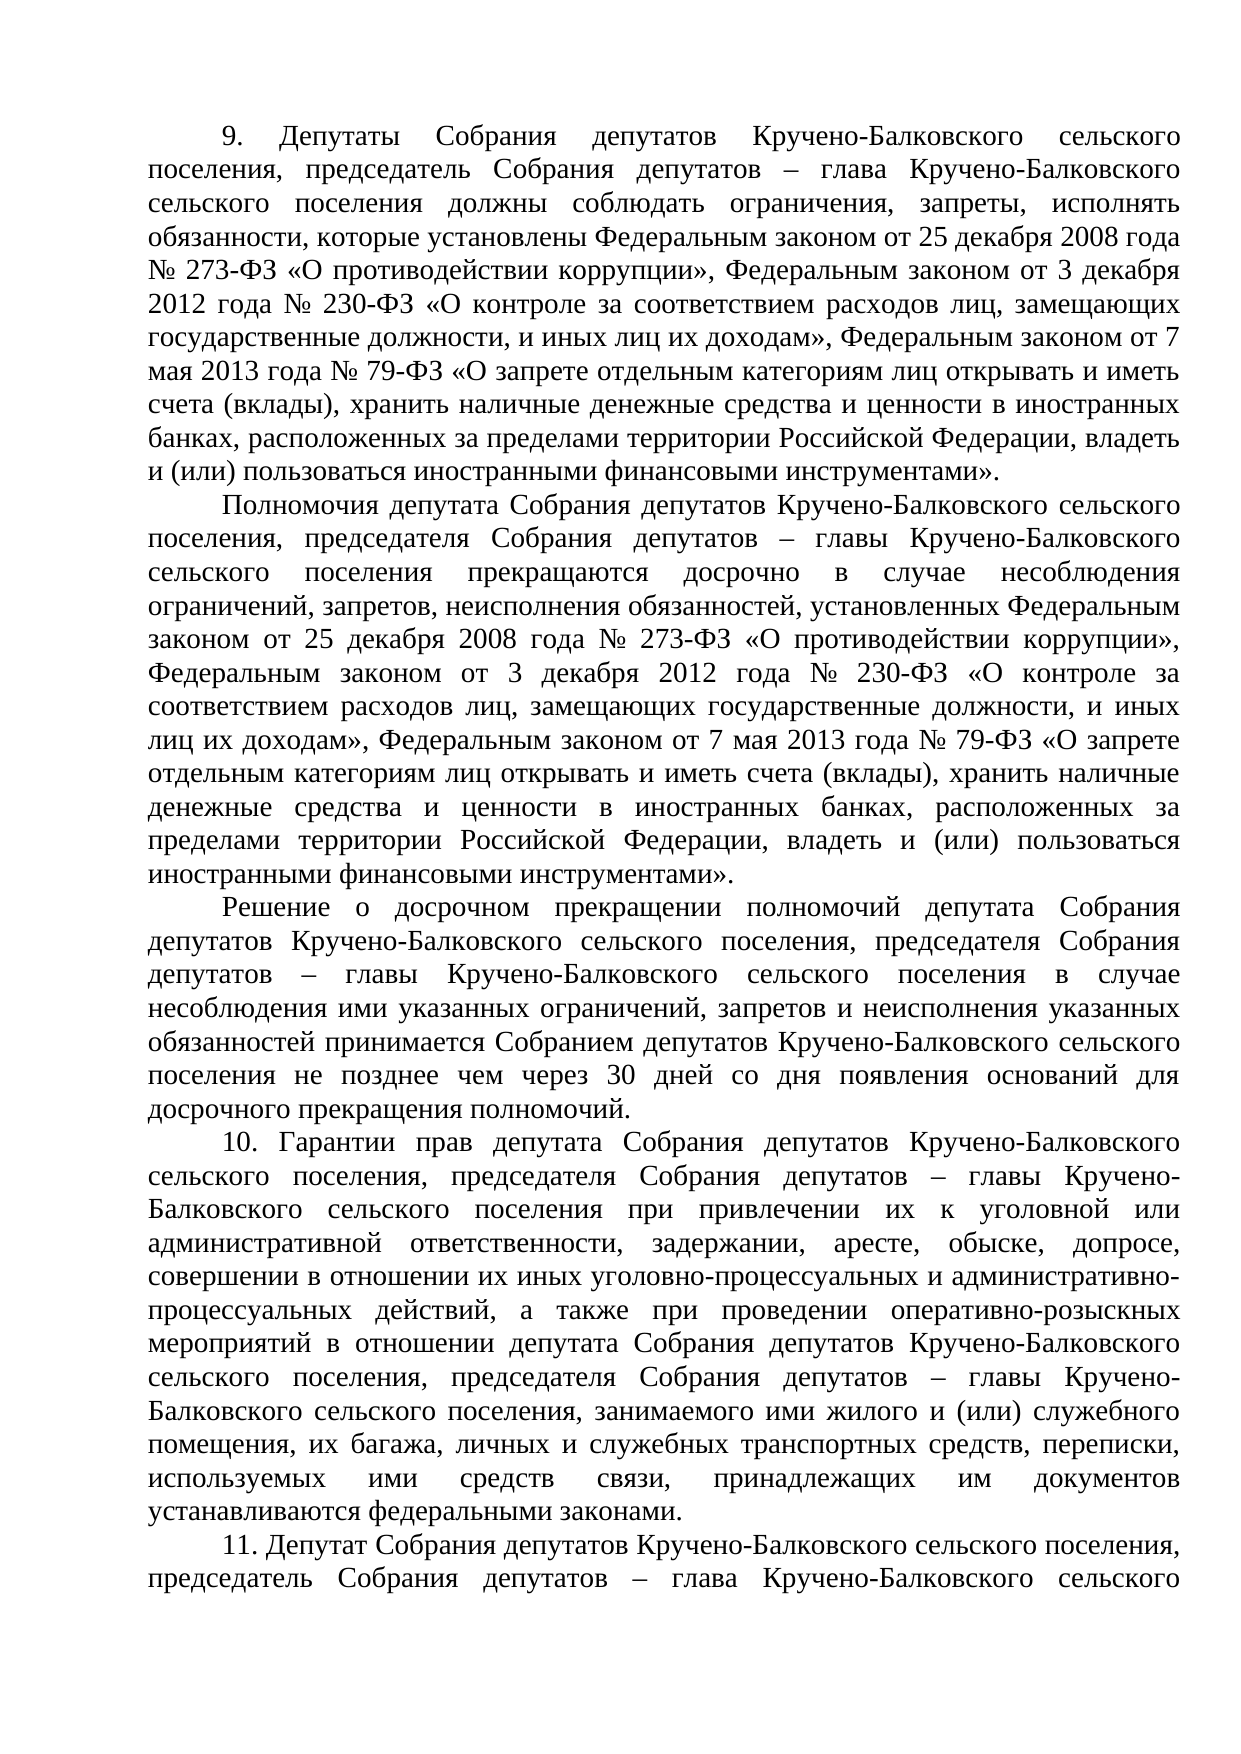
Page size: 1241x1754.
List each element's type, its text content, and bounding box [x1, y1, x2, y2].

text Полномочия депутата Собрания депутатов Кручено-Балковского сельского поселения, председателя Собрания депутатов – главы Кручено-Балковского сельского поселения прекращаются досрочно в случае несоблюдения ограничений, запретов, неисполнения обязанностей, установленных Федеральным законом от 25 декабря 2008 года № 273-ФЗ «О противодействии коррупции», Федеральным законом от 3 декабря 2012 года № 230-ФЗ «О контроле за соответствием расходов лиц, замещающих государственные должности, и иных лиц их доходам», Федеральным законом от 7 мая 2013 года № 79-ФЗ «О запрете отдельным категориям лиц открывать и иметь счета (вклады), хранить наличные денежные средства и ценности в иностранных банках, расположенных за пределами территории Российской Федерации, владеть и (или) пользоваться иностранными финансовыми инструментами». [148, 487, 1181, 889]
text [148, 1527, 1181, 1594]
text 10. Гарантии прав депутата Собрания депутатов Кручено-Балковского сельского поселения, председателя Собрания депутатов – главы Кручено-Балковского сельского поселения при привлечении их к уголовной или административной ответственности, задержании, аресте, обыске, допросе, совершении в отношении их иных уголовно-процессуальных и административно-процессуальных действий, а также при проведении оперативно-розыскных мероприятий в отношении депутата Собрания депутатов Кручено-Балковского сельского поселения, председателя Собрания депутатов – главы Кручено-Балковского сельского поселения, занимаемого ими жилого и (или) служебного помещения, их багажа, личных и служебных транспортных средств, переписки, используемых ими средств связи, принадлежащих им документов устанавливаются федеральными законами. [148, 1124, 1181, 1527]
text Решение о досрочном прекращении полномочий депутата Собрания депутатов Кручено-Балковского сельского поселения, председателя Собрания депутатов – главы Кручено-Балковского сельского поселения в случае несоблюдения ими указанных ограничений, запретов и неисполнения указанных обязанностей принимается Собранием депутатов Кручено-Балковского сельского поселения не позднее чем через 30 дней со дня появления оснований для досрочного прекращения полномочий. [148, 889, 1181, 1124]
text 9. Депутаты Собрания депутатов Кручено-Балковского сельского поселения, председатель Собрания депутатов – глава Кручено-Балковского сельского поселения должны соблюдать ограничения, запреты, исполнять обязанности, которые установлены Федеральным законом от 25 декабря 2008 года № 273-ФЗ «О противодействии коррупции», Федеральным законом от 3 декабря 2012 года № 230-ФЗ «О контроле за соответствием расходов лиц, замещающих государственные должности, и иных лиц их доходам», Федеральным законом от 7 мая 2013 года № 79-ФЗ «О запрете отдельным категориям лиц открывать и иметь счета (вклады), хранить наличные денежные средства и ценности в иностранных банках, расположенных за пределами территории Российской Федерации, владеть и (или) пользоваться иностранными финансовыми инструментами». [148, 118, 1181, 487]
